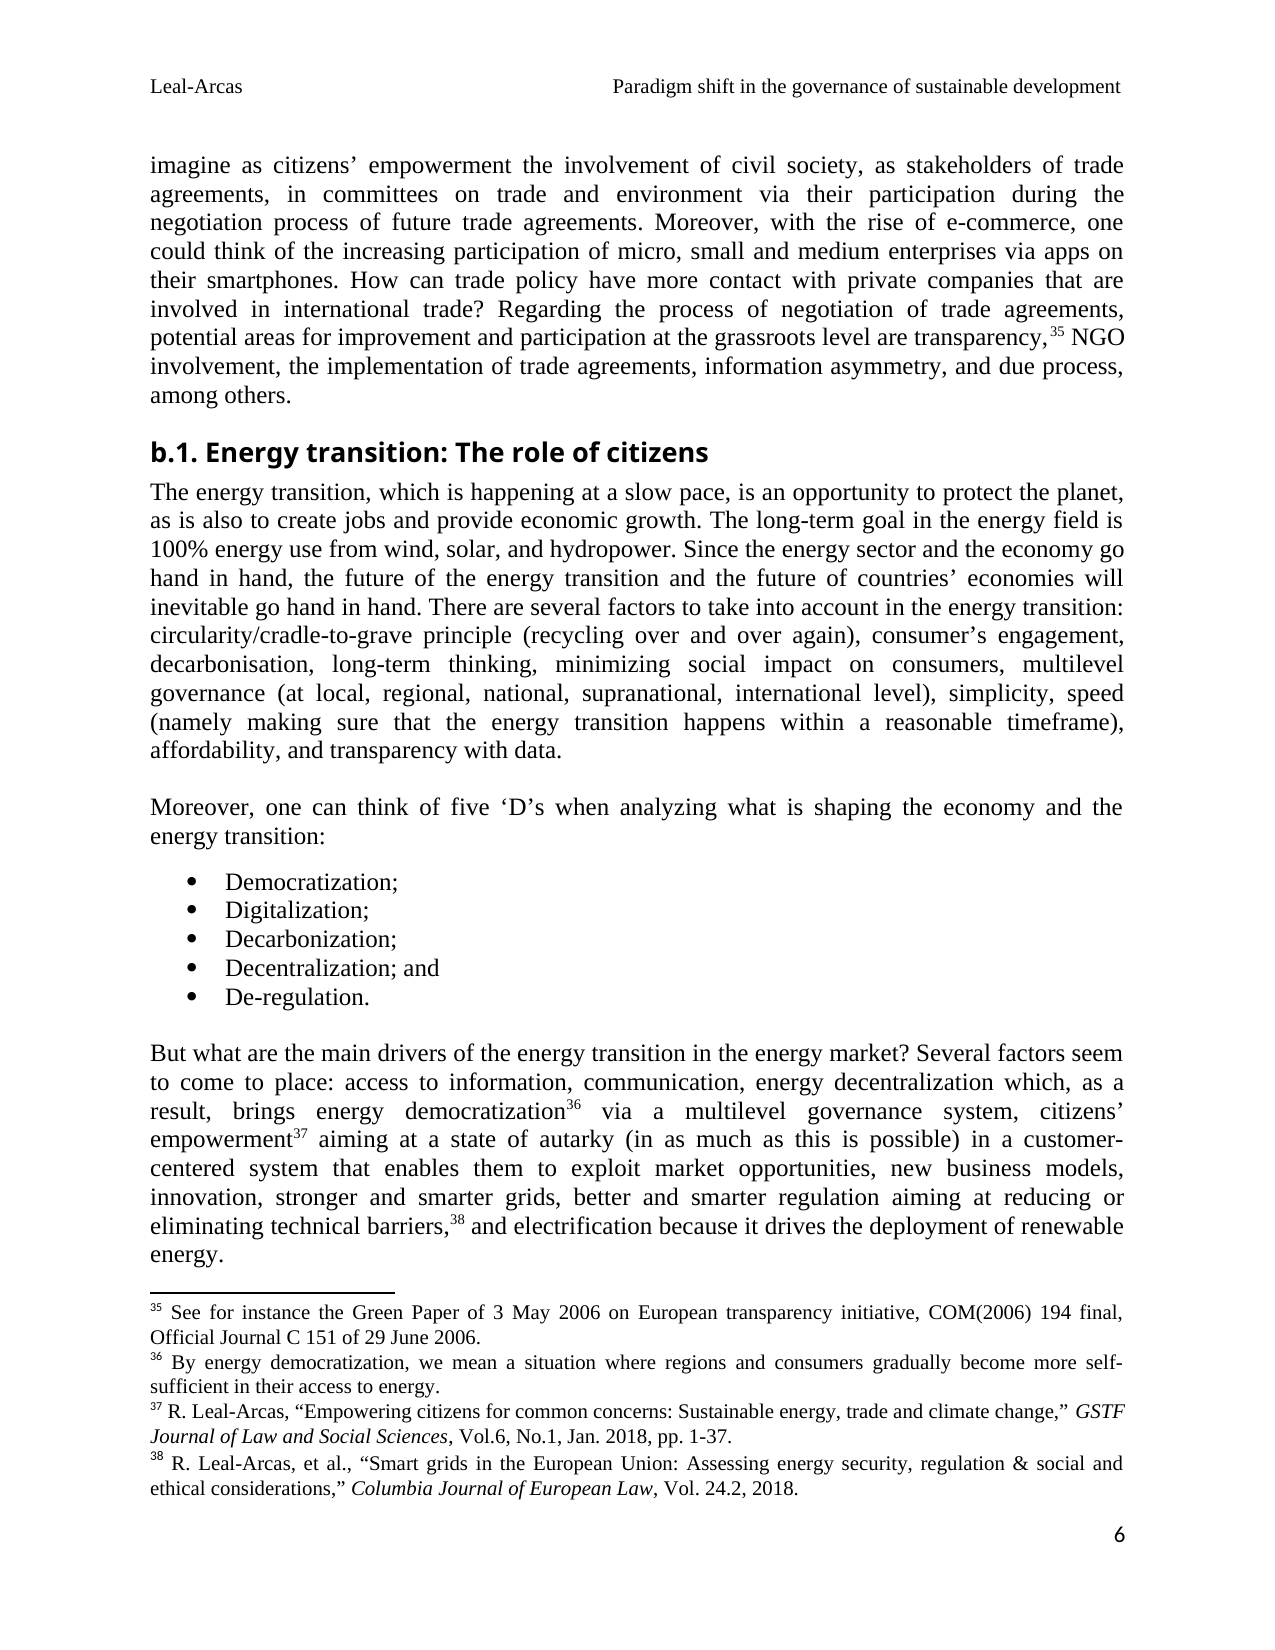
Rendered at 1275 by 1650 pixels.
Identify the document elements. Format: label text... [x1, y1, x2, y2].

text Moreover, one can think of five ‘D’s when analyzing what is shaping the economy and the energy transition: [150, 792, 1125, 850]
list Democratization; [187, 867, 1125, 895]
list Decentralization; and [187, 953, 1125, 982]
text But what are the main drivers of the energy transition in the energy market? Several factors seem to come to place: access to information, communication, energy decentralization which, as a result, brings energy democratization via a multilevel governance system, citizens’ empowerment aiming at a state of autarky (in as much as this is possible) in a customer-centered system that enables them to exploit market opportunities, new business models, innovation, stronger and smarter grids, better and smarter regulation aiming at reducing or eliminating technical barriers, and electrification because it drives the deployment of renewable energy. [150, 1038, 1125, 1268]
text What should be the role of citizens in the shift towards a circular economy (i.e., recycling and reusing products) and in trade diplomacy? What should be the role of the emerging environmental goods and services sector? In the specific case of international trade, one could imagine as citizens’ empowerment the involvement of civil society, as stakeholders of trade agreements, in committees on trade and environment via their participation during the negotiation process of future trade agreements. Moreover, with the rise of e-commerce, one could think of the increasing participation of micro, small and medium enterprises via apps on their smartphones. How can trade policy have more contact with private companies that are involved in international trade? Regarding the process of negotiation of trade agreements, potential areas for improvement and participation at the grassroots level are transparency, NGO involvement, the implementation of trade agreements, information asymmetry, and due process, among others. [150, 150, 1125, 409]
subtitle b.1. Energy transition: The role of citizens [150, 434, 1125, 471]
list Digitalization; [187, 895, 1125, 924]
list De-regulation. [187, 982, 1125, 1010]
list Decarbonization; [187, 924, 1125, 953]
text The energy transition, which is happening at a slow pace, is an opportunity to protect the planet, as is also to create jobs and provide economic growth. The long-term goal in the energy field is 100% energy use from wind, solar, and hydropower. Since the energy sector and the economy go hand in hand, the future of the energy transition and the future of countries’ economies will inevitable go hand in hand. There are several factors to take into account in the energy transition: circularity/cradle-to-grave principle (recycling over and over again), consumer’s engagement, decarbonisation, long-term thinking, minimizing social impact on consumers, multilevel governance (at local, regional, national, supranational, international level), simplicity, speed (namely making sure that the energy transition happens within a reasonable timeframe), affordability, and transparency with data. [150, 477, 1125, 764]
